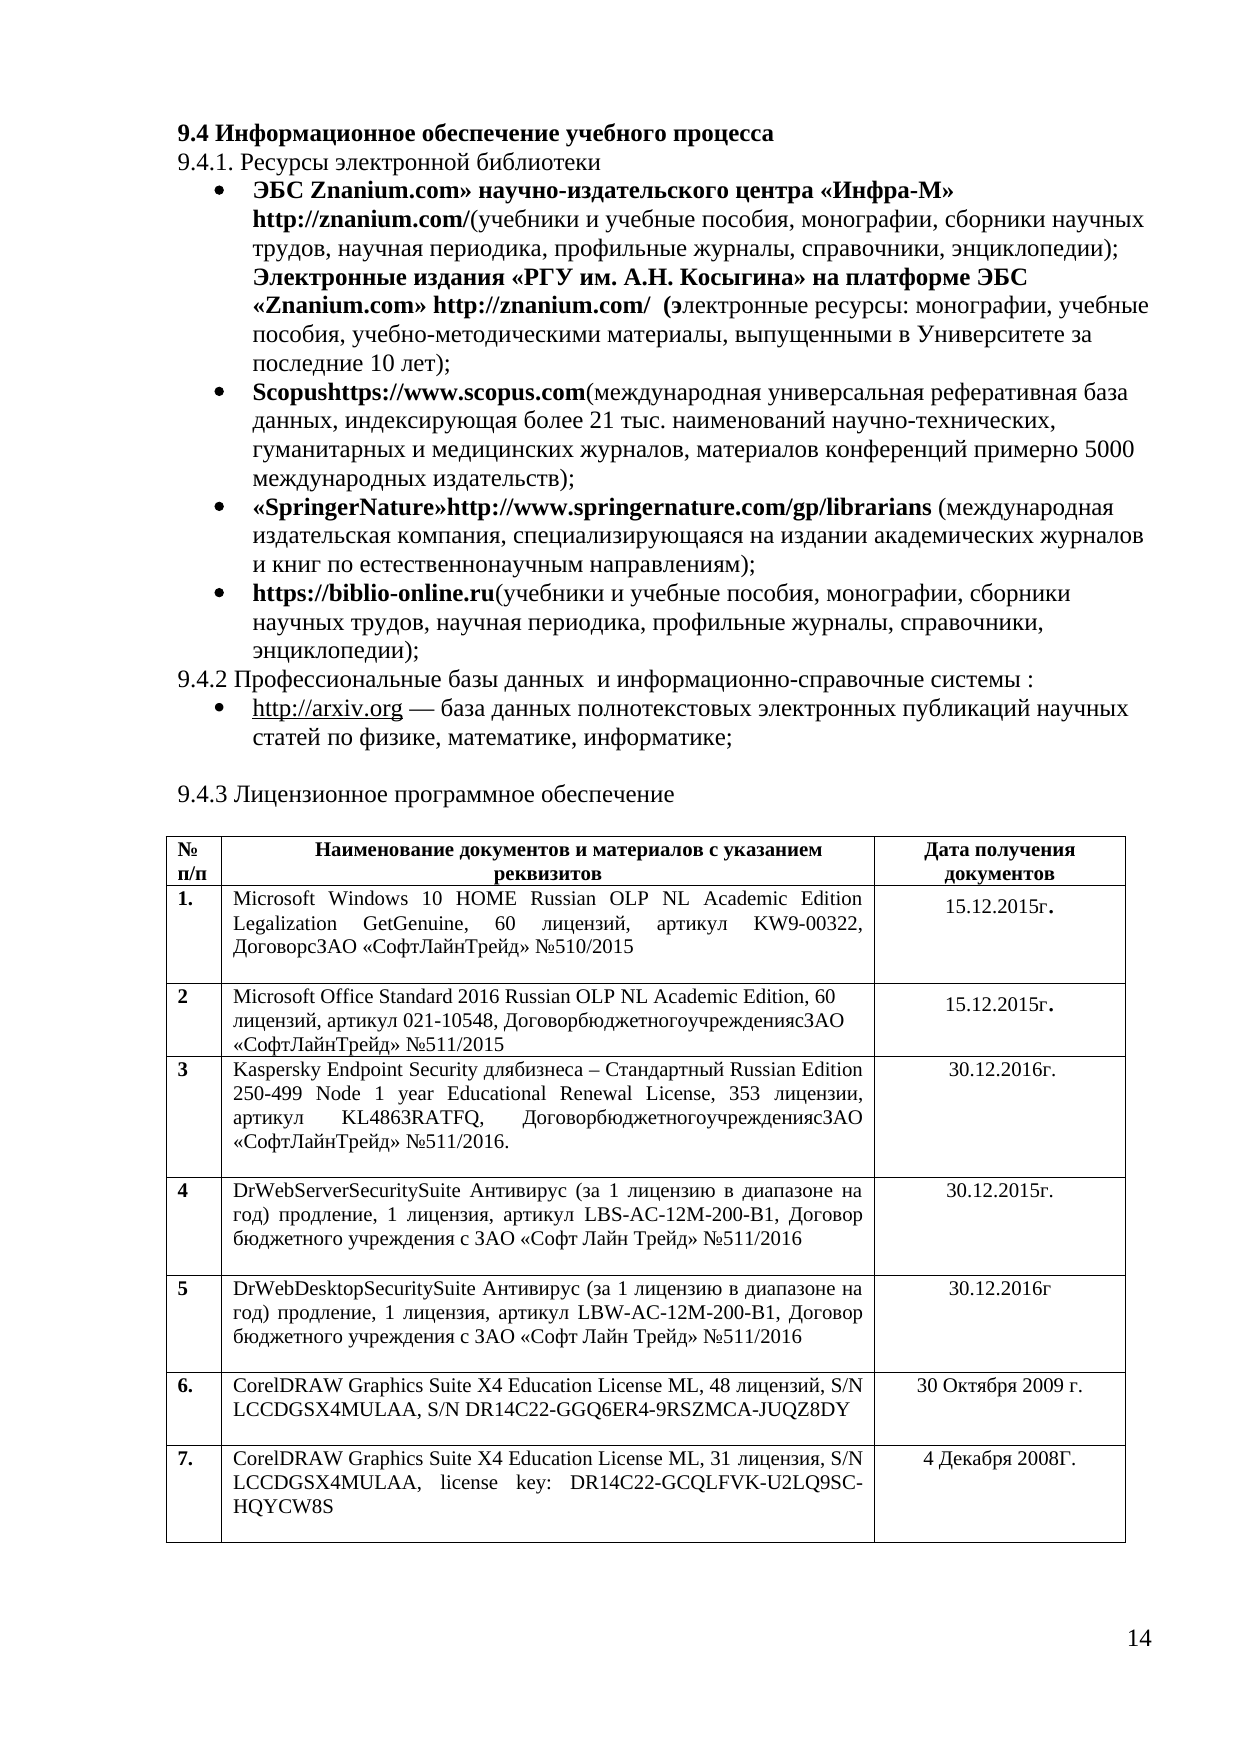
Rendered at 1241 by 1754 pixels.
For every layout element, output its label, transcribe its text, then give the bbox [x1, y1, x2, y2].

table_cell 3 [167, 1057, 221, 1177]
text Электронные издания «РГУ им. А.Н. Косыгина» на платформе ЭБС «Znanium.com» http://znanium.com/ (электронные ресурсы: монографии, учебные пособия, учебно-методическими материалы, выпущенными в Университете за последние 10 лет); [252, 262, 1152, 377]
text 9.4.3 Лицензионное программное обеспечение [177, 779, 1152, 808]
table_cell 15.12.2015г. [875, 984, 1125, 1056]
table_cell 15.12.2015г. [875, 886, 1125, 983]
table_cell 5 [167, 1276, 221, 1372]
table_cell Microsoft Windows 10 HOME Russian OLP NL Academic Edition Legalization GetGenuine, 60 лицензий, артикул KW9-00322, ДоговорсЗАО «СофтЛайнТрейд» №510/2015 [222, 886, 874, 983]
table_header Дата получения документов [875, 837, 1125, 885]
table_header № п/п [167, 837, 221, 885]
list Scopushttps://www.scopus.com(международная универсальная реферативная база данных, индексирующая более 21 тыс. наименований научно-технических, гуманитарных и медицинских журналов, материалов конференций примерно 5000 международных издательств); [215, 377, 1152, 492]
table_cell 6. [167, 1373, 221, 1445]
list https://biblio-online.ru(учебники и учебные пособия, монографии, сборники научных трудов, научная периодика, профильные журналы, справочники, энциклопедии); [215, 578, 1152, 664]
table_cell CorelDRAW Graphics Suite X4 Education License ML, 31 лицензия, S/N LCCDGSX4MULAA, license key: DR14C22-GCQLFVK-U2LQ9SC-HQYCW8S [222, 1446, 874, 1542]
table_cell CorelDRAW Graphics Suite X4 Education License ML, 48 лицензий, S/N LCCDGSX4MULAA, S/N DR14C22-GGQ6ER4-9RSZMCA-JUQZ8DY [222, 1373, 874, 1445]
table_cell 2 [167, 984, 221, 1056]
text 9.4 Информационное обеспечение учебного процесса [177, 118, 1152, 147]
table_cell 30.12.2016г. [875, 1057, 1125, 1177]
table_cell 4 [167, 1178, 221, 1274]
table_cell 30 Октября 2009 г. [875, 1373, 1125, 1445]
text 9.4.2 Профессиональные базы данных и информационно-справочные системы : [177, 664, 1152, 693]
table_cell 30.12.2016г [875, 1276, 1125, 1372]
text 9.4.1. Ресурсы электронной библиотеки [177, 147, 1152, 176]
table_cell 1. [167, 886, 221, 983]
table_cell 7. [167, 1446, 221, 1542]
table_cell Microsoft Office Standard 2016 Russian OLP NL Academic Edition, 60 лицензий, артикул 021-10548, ДоговорбюджетногоучреждениясЗАО «СофтЛайнТрейд» №511/2015 [222, 984, 874, 1056]
list «SpringerNature»http://www.springernature.com/gp/librarians (международная издательская компания, специализирующаяся на издании академических журналов и книг по естественнонаучным направлениям); [215, 492, 1152, 578]
table_cell Kaspersky Endpoint Security длябизнеса – Стандартный Russian Edition 250-499 Node 1 year Educational Renewal License, 353 лицензии, артикул KL4863RATFQ, ДоговорбюджетногоучреждениясЗАО «СофтЛайнТрейд» №511/2016. [222, 1057, 874, 1177]
list ЭБС Znanium.com» научно-издательского центра «Инфра-М» http://znanium.com/(учебники и учебные пособия, монографии, сборники научных трудов, научная периодика, профильные журналы, справочники, энциклопедии); [215, 176, 1152, 262]
table_cell 30.12.2015г. [875, 1178, 1125, 1274]
table_header Наименование документов и материалов с указанием реквизитов [222, 837, 874, 885]
table_cell DrWebServerSecuritySuite Антивирус (за 1 лицензию в диапазоне на год) продление, 1 лицензия, артикул LBS-AC-12M-200-B1, Договор бюджетного учреждения с ЗАО «Софт Лайн Трейд» №511/2016 [222, 1178, 874, 1274]
list http://arxiv.org — база данных полнотекстовых электронных публикаций научных статей по физике, математике, информатике; [215, 693, 1152, 751]
table_cell DrWebDesktopSecuritySuite Антивирус (за 1 лицензию в диапазоне на год) продление, 1 лицензия, артикул LBW-AC-12M-200-B1, Договор бюджетного учреждения с ЗАО «Софт Лайн Трейд» №511/2016 [222, 1276, 874, 1372]
table_cell 4 Декабря 2008Г. [875, 1446, 1125, 1542]
